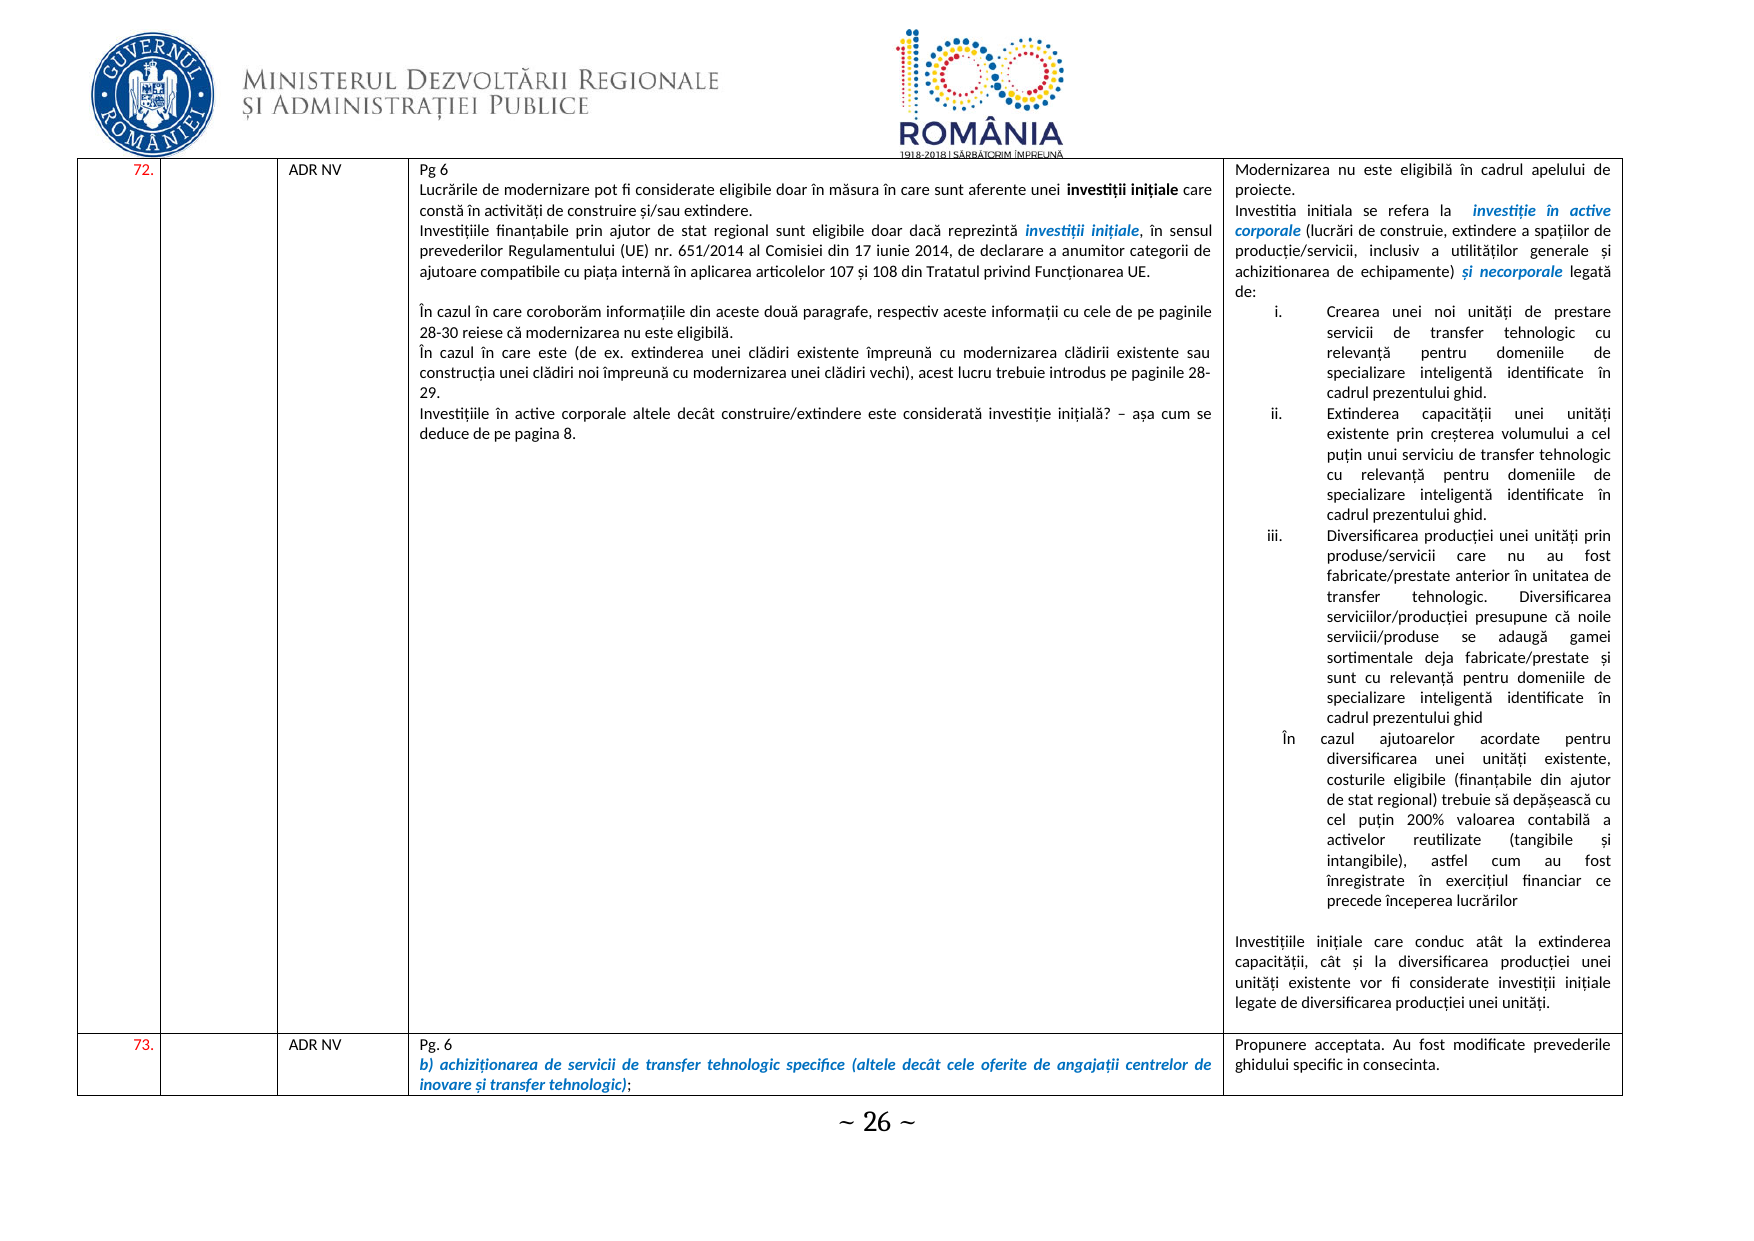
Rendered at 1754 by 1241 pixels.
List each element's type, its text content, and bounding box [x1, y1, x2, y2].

table_cell [161, 1034, 277, 1095]
table_cell [78, 159, 160, 1033]
table_cell Propunere acceptata. Au fost modificate prevederile ghidului specific in consecinta. [1224, 1034, 1622, 1095]
table_cell Pg 6 Lucrările de modernizare pot fi considerate eligibile doar în măsura în care sunt aferente unei investiții inițiale care constă în activități de construire și/sau extindere. Investițiile finanțabile prin ajutor de stat regional sunt eligibile doar dacă reprezintă investiții inițiale, în sensul prevederilor Regulamentului (UE) nr. 651/2014 al Comisiei din 17 iunie 2014, de declarare a anumitor categorii de ajutoare compatibile cu piața internă în aplicarea articolelor 107 și 108 din Tratatul privind Funcționarea UE. În cazul în care coroborăm informaţiile din aceste două paragrafe, respectiv aceste informaţii cu cele de pe paginile 28-30 reiese că modernizarea nu este eligibilă. În cazul în care este (de ex. extinderea unei clădiri existente împreună cu modernizarea clădirii existente sau construcţia unei clădiri noi împreună cu modernizarea unei clădiri vechi), acest lucru trebuie introdus pe paginile 28-29. Investiţiile în active corporale altele decât construire/extindere este considerată investiţie iniţială? – aşa cum se deduce de pe pagina 8. [409, 159, 1223, 1033]
table_cell [78, 1034, 160, 1095]
table_cell [161, 159, 277, 1033]
table_cell ADR NV [278, 159, 408, 1033]
table_cell Modernizarea nu este eligibilă în cadrul apelului de proiecte. Investitia initiala se refera la investiție în active corporale (lucrări de construie, extindere a spaţiilor de producţie/servicii, inclusiv a utilităţilor generale şi achizitionarea de echipamente) și necorporale legată de: Crearea unei noi unități de prestare servicii de transfer tehnologic cu relevanță pentru domeniile de specializare inteligentă identificate în cadrul prezentului ghid. Extinderea capacității unei unități existente prin creșterea volumului a cel puțin unui serviciu de transfer tehnologic cu relevanță pentru domeniile de specializare inteligentă identificate în cadrul prezentului ghid. Diversificarea producției unei unități prin produse/servicii care nu au fost fabricate/prestate anterior în unitatea de transfer tehnologic. Diversificarea serviciilor/producției presupune că noile serviicii/produse se adaugă gamei sortimentale deja fabricate/prestate și sunt cu relevanță pentru domeniile de specializare inteligentă identificate în cadrul prezentului ghid În cazul ajutoarelor acordate pentru diversificarea unei unități existente, costurile eligibile (finanțabile din ajutor de stat regional) trebuie să depășească cu cel puțin 200% valoarea contabilă a activelor reutilizate (tangibile și intangibile), astfel cum au fost înregistrate în exercițiul financiar ce precede începerea lucrărilor Investițiile inițiale care conduc atât la extinderea capacității, cât și la diversificarea producției unei unități existente vor fi considerate investiții inițiale legate de diversificarea producției unei unități. [1224, 159, 1622, 1033]
table_cell ADR NV [278, 1034, 408, 1095]
picture [88, 29, 1064, 158]
